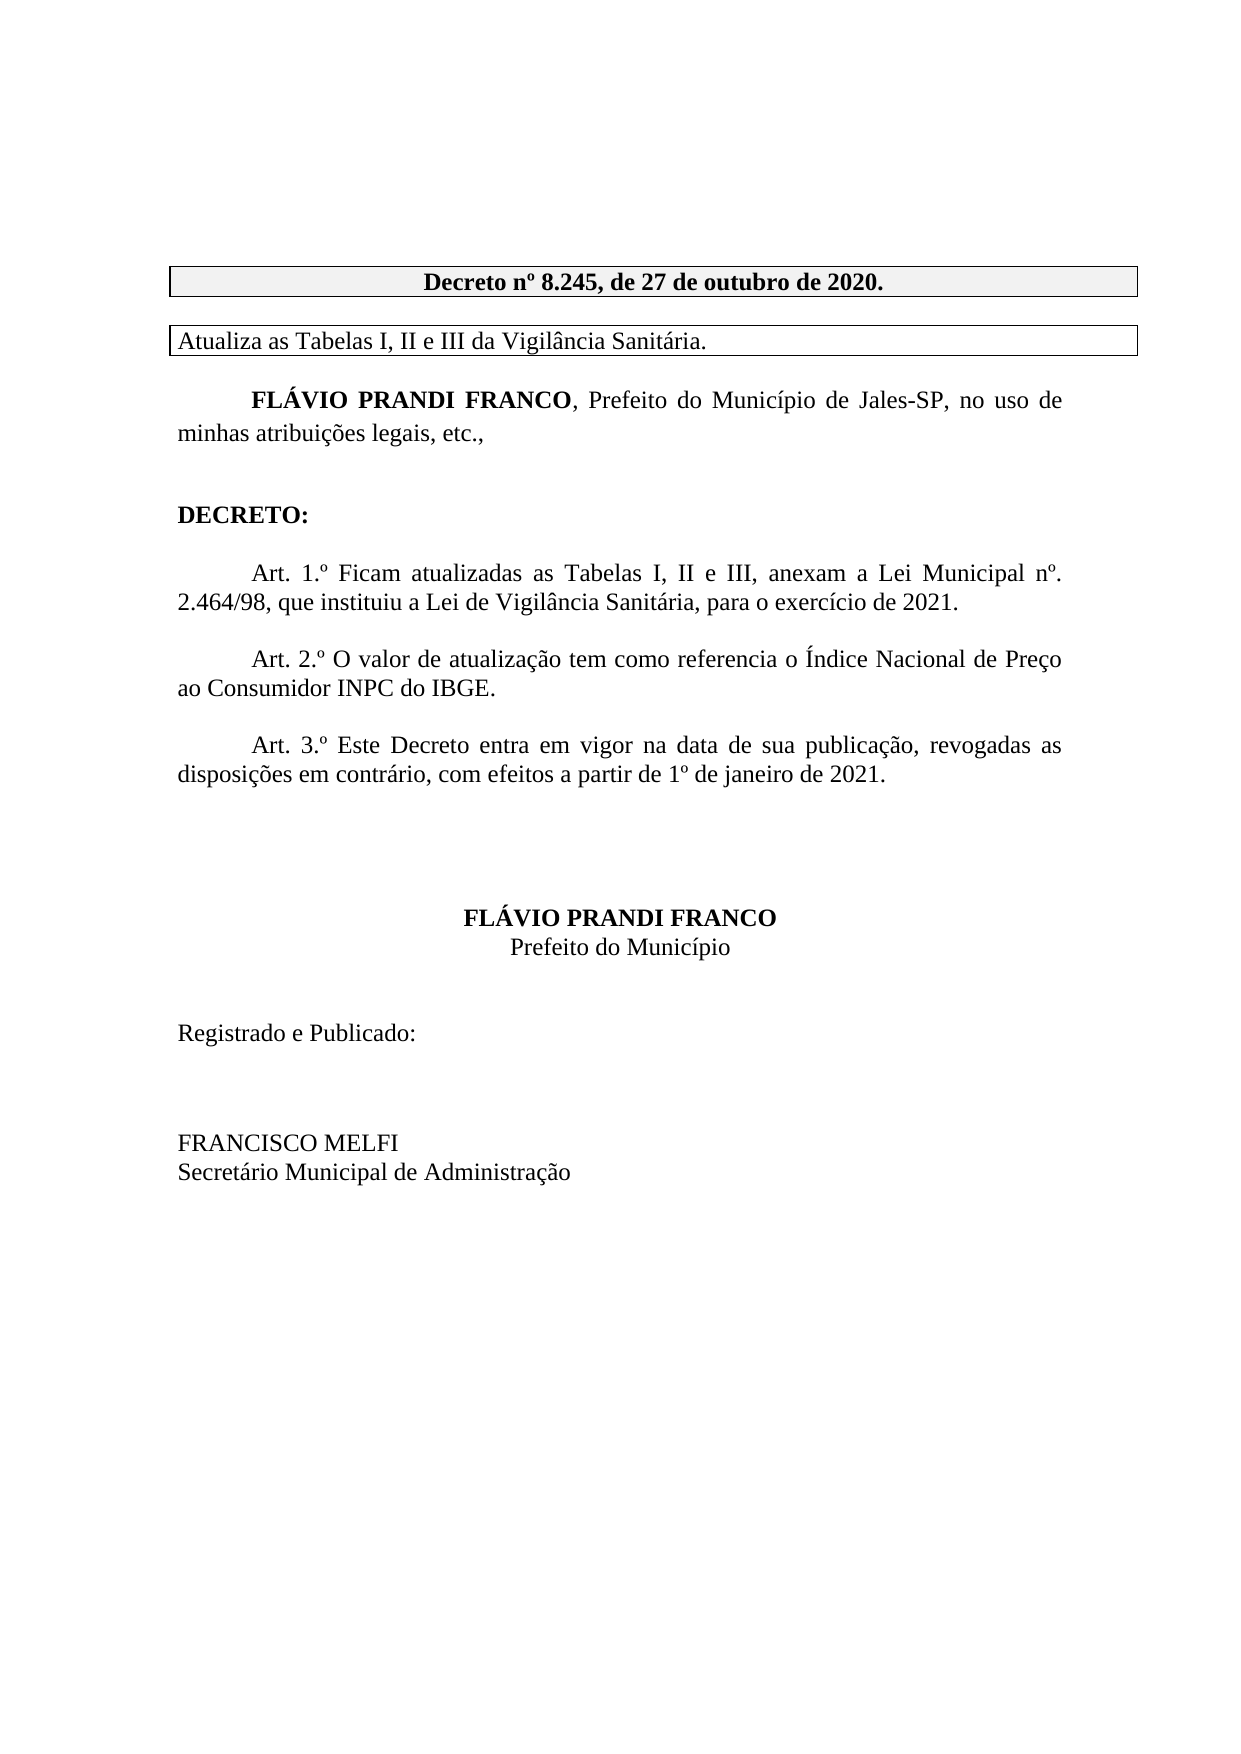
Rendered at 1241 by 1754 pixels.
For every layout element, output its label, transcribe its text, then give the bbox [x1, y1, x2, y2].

text FLÁVIO PRANDI FRANCO [177, 903, 1063, 932]
text Prefeito do Município [177, 932, 1063, 961]
text Secretário Municipal de Administração [177, 1157, 1063, 1186]
text FRANCISCO MELFI [177, 1128, 1063, 1157]
text FLÁVIO PRANDI FRANCO, Prefeito do Município de Jales-SP, no uso de minhas atribuições legais, etc., [177, 385, 1063, 447]
text Art. 2.º O valor de atualização tem como referencia o Índice Nacional de Preço ao Consumidor INPC do IBGE. [177, 644, 1063, 702]
table_header Atualiza as Tabelas I, II e III da Vigilância Sanitária. [171, 326, 1137, 355]
text Registrado e Publicado: [177, 1018, 1063, 1047]
table_header Decreto nº 8.245, de 27 de outubro de 2020. [171, 267, 1137, 296]
text Art. 3.º Este Decreto entra em vigor na data de sua publicação, revogadas as disposições em contrário, com efeitos a partir de 1º de janeiro de 2021. [177, 731, 1063, 788]
text DECRETO: [177, 501, 1063, 529]
text Art. 1.º Ficam atualizadas as Tabelas I, II e III, anexam a Lei Municipal nº. 2.464/98, que instituiu a Lei de Vigilância Sanitária, para o exercício de 2021. [177, 558, 1063, 616]
